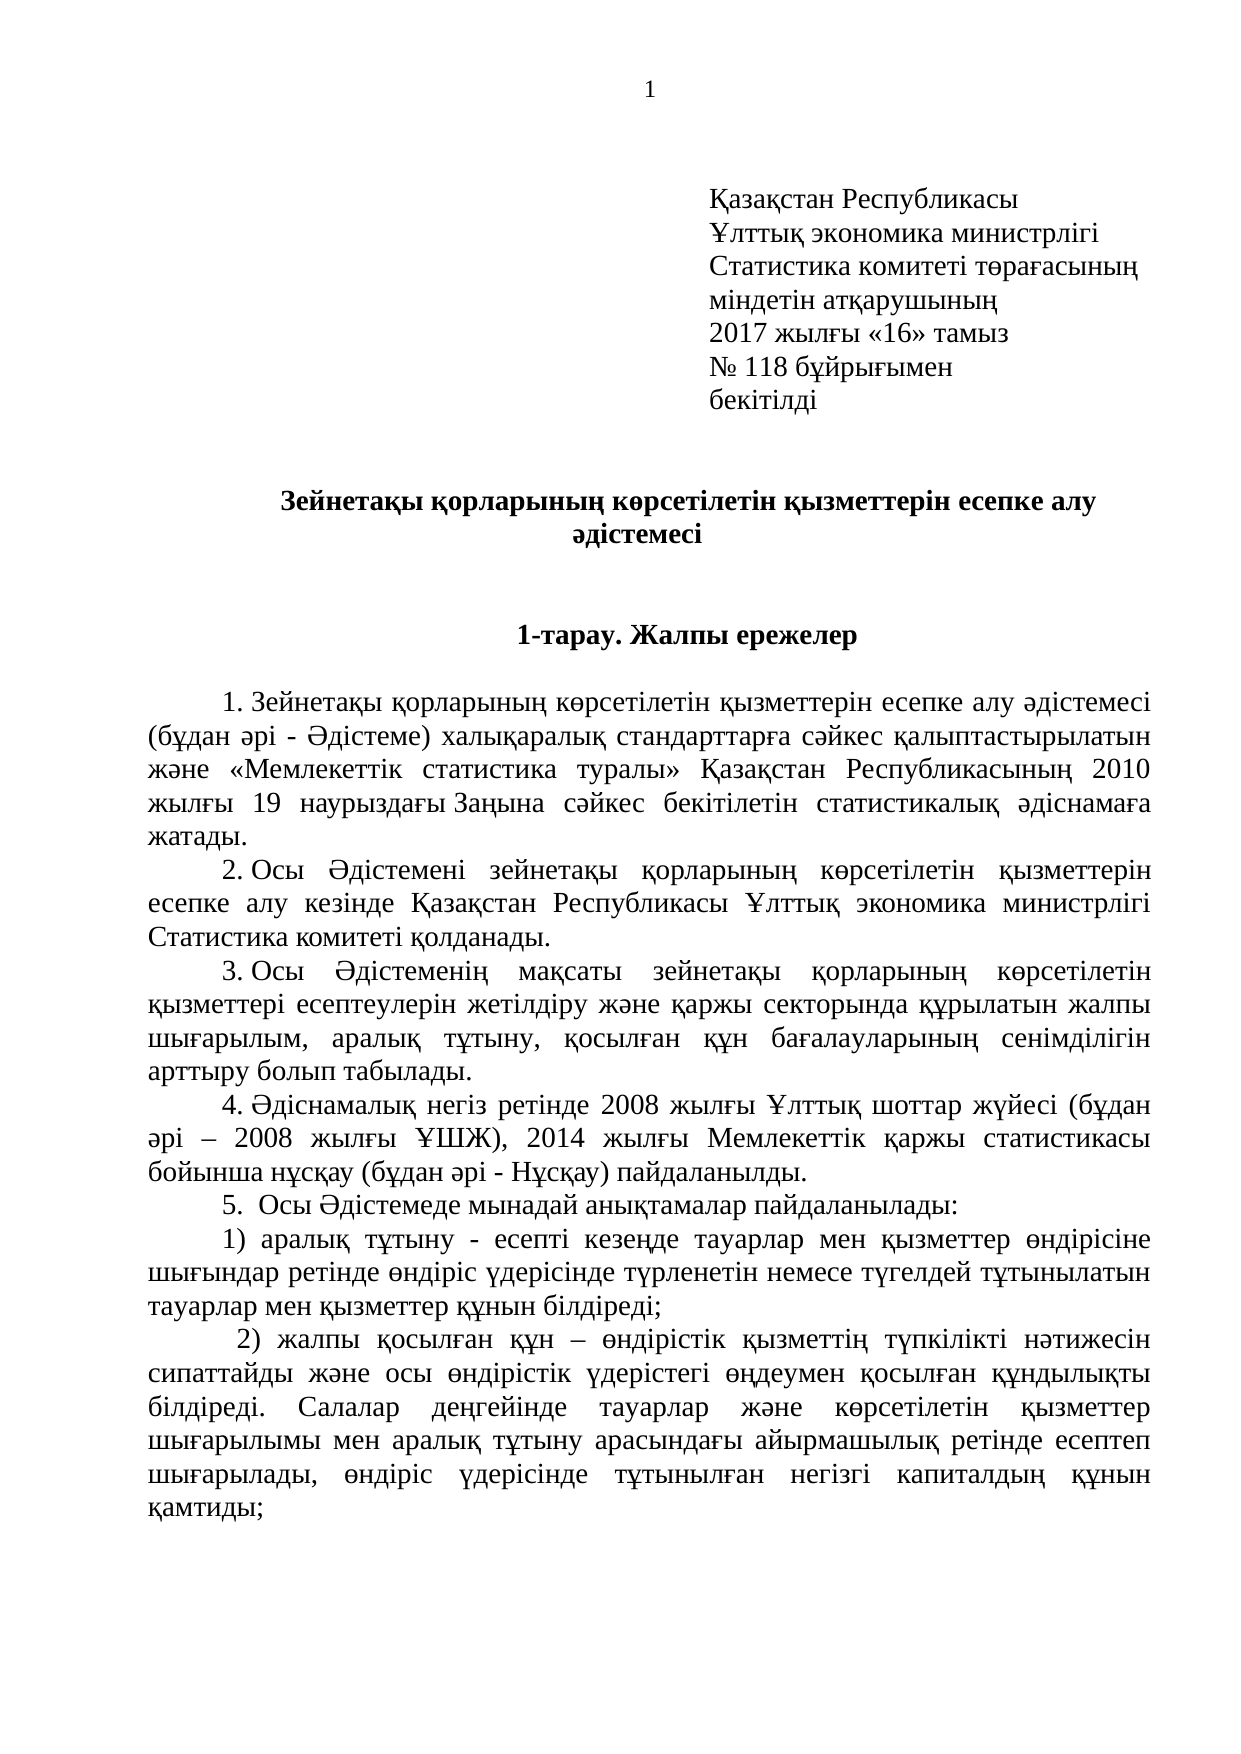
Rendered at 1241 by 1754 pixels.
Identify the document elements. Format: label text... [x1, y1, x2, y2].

text № 118 бұйрығымен [709, 349, 1152, 382]
text Қазақстан Республикасы [709, 181, 1152, 215]
text 2) жалпы қосылған құн – өндірістік қызметтің түпкілікті нәтижесін сипаттайды және осы өндірістік үдерістегі өңдеумен қосылған құндылықты білдіреді. Салалар деңгейінде тауарлар және көрсетілетін қызметтер шығарылымы мен аралық тұтыну арасындағы айырмашылық ретінде есептеп шығарылады, өндіріс үдерісінде тұтынылған негізгі капиталдың құнын қамтиды; [148, 1322, 1152, 1523]
text 2017 жылғы «16» тамыз [709, 315, 1152, 349]
text Зейнетақы қорларының көрсетілетін қызметтерін есепке алу әдістемесі [148, 483, 572, 550]
list Зейнетақы қорларының көрсетілетін қызметтерін есепке алу әдістемесі (бұдан әрі - Әдістеме) халықаралық стандарттарға сәйкес қалыптастырылатын және «Мемлекеттік статистика туралы» Қазақстан Республикасының 2010 жылғы 19 наурыздағы Заңына сәйкес бекітілетін статистикалық әдіснамаға жатады. [148, 684, 1152, 852]
text Ұлттық экономика министрлігі Статистика комитеті төрағасының міндетін атқарушының [709, 215, 1152, 315]
text 1) аралық тұтыну - есепті кезеңде тауарлар мен қызметтер өндірісіне шығындар ретінде өндіріс үдерісінде түрленетін немесе түгелдей тұтынылатын тауарлар мен қызметтер құнын білдіреді; [148, 1221, 1152, 1322]
list 1-тарау. Жалпы ережелер [223, 617, 1152, 651]
list Әдіснамалық негіз ретінде 2008 жылғы Ұлттық шоттар жүйесі (бұдан әрі – 2008 жылғы ҰШЖ), 2014 жылғы Мемлекеттік қаржы статистикасы бойынша нұсқау (бұдан әрі - Нұсқау) пайдаланылды. [148, 1087, 1152, 1187]
text 5. Осы Әдістемеде мынадай анықтамалар пайдаланылады: [222, 1187, 1152, 1221]
list Осы Әдістеменің мақсаты зейнетақы қорларының көрсетілетін қызметтері есептеулерін жетілдіру және қаржы секторында құрылатын жалпы шығарылым, аралық тұтыну, қосылған құн бағалауларының сенімділігін арттыру болып табылады. [148, 953, 1152, 1087]
list Осы Әдістемені зейнетақы қорларының көрсетілетін қызметтерін есепке алу кезінде Қазақстан Республикасы Ұлттық экономика министрлігі Статистика комитеті қолданады. [148, 852, 1152, 953]
text Зейнетақы қорларының көрсетілетін қызметтерін есепке алу әдістемесі [702, 483, 1127, 550]
text бекітілді [709, 382, 1152, 416]
